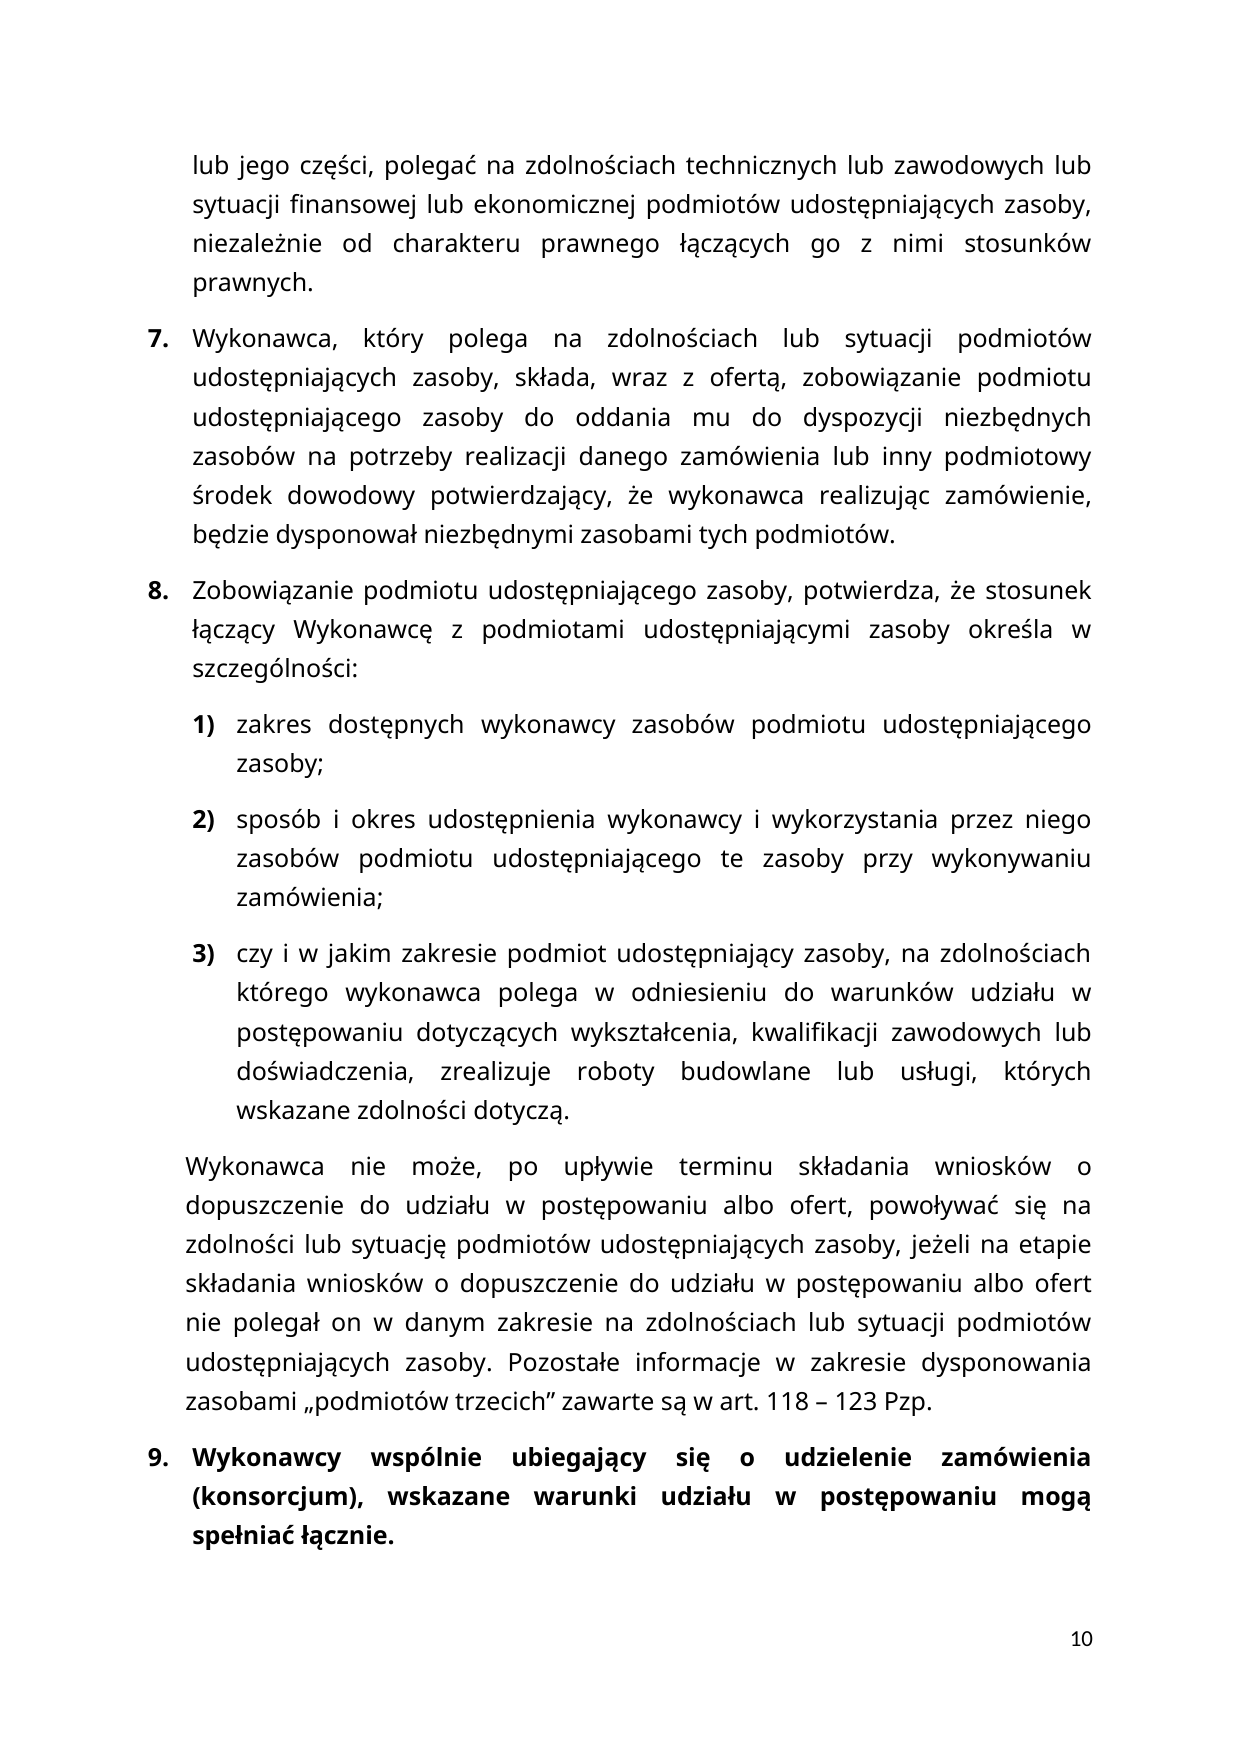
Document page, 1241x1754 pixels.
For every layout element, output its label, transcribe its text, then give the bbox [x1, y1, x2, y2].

list sposób i okres udostępnienia wykonawcy i wykorzystania przez niego zasobów podmiotu udostępniającego te zasoby przy wykonywaniu zamówienia; [192, 802, 1093, 914]
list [148, 148, 1093, 299]
list zakres dostępnych wykonawcy zasobów podmiotu udostępniającego zasoby; [192, 707, 1093, 780]
list czy i w jakim zakresie podmiot udostępniający zasoby, na zdolnościach którego wykonawca polega w odniesieniu do warunków udziału w postępowaniu dotyczących wykształcenia, kwalifikacji zawodowych lub doświadczenia, zrealizuje roboty budowlane lub usługi, których wskazane zdolności dotyczą. [192, 936, 1093, 1127]
list Wykonawca, który polega na zdolnościach lub sytuacji podmiotów udostępniających zasoby, składa, wraz z ofertą, zobowiązanie podmiotu udostępniającego zasoby do oddania mu do dyspozycji niezbędnych zasobów na potrzeby realizacji danego zamówienia lub inny podmiotowy środek dowodowy potwierdzający, że wykonawca realizując zamówienie, będzie dysponował niezbędnymi zasobami tych podmiotów. [148, 321, 1093, 551]
text Wykonawca nie może, po upływie terminu składania wniosków o dopuszczenie do udziału w postępowaniu albo ofert, powoływać się na zdolności lub sytuację podmiotów udostępniających zasoby, jeżeli na etapie składania wniosków o dopuszczenie do udziału w postępowaniu albo ofert nie polegał on w danym zakresie na zdolnościach lub sytuacji podmiotów udostępniających zasoby. Pozostałe informacje w zakresie dysponowania zasobami „podmiotów trzecich” zawarte są w art. 118 – 123 Pzp. [185, 1148, 1093, 1417]
list Wykonawcy wspólnie ubiegający się o udzielenie zamówienia (konsorcjum), wskazane warunki udziału w postępowaniu mogą spełniać łącznie. [148, 1439, 1093, 1552]
list Zobowiązanie podmiotu udostępniającego zasoby, potwierdza, że stosunek łączący Wykonawcę z podmiotami udostępniającymi zasoby określa w szczególności: [148, 573, 1093, 685]
